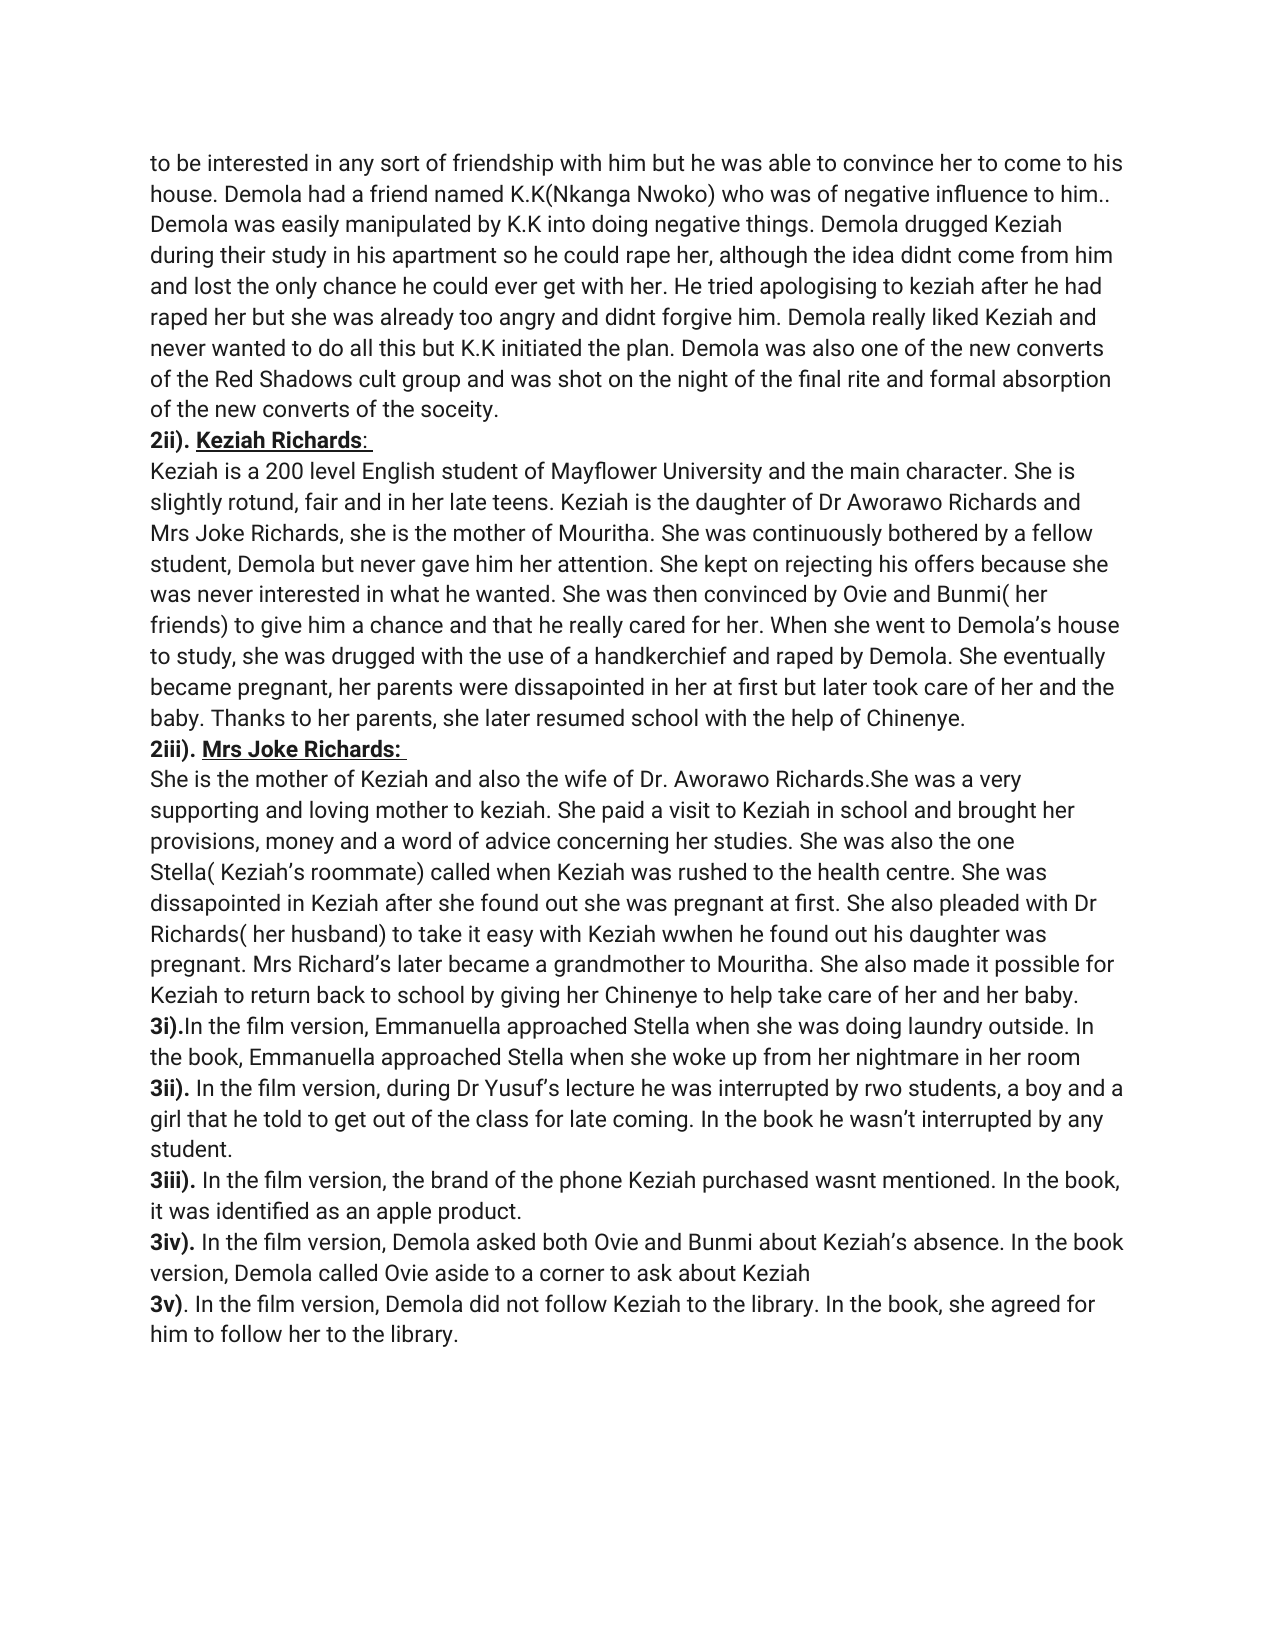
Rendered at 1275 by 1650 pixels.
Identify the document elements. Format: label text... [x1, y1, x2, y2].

text 3iii). In the film version, the brand of the phone Keziah purchased wasnt mentioned. In the book, it was identified as an apple product. [150, 1167, 1125, 1225]
text She is the mother of Keziah and also the wife of Dr. Aworawo Richards.She was a very supporting and loving mother to keziah. She paid a visit to Keziah in school and brought her provisions, money and a word of advice concerning her studies. She was also the one Stella( Keziah’s roommate) called when Keziah was rushed to the health centre. She was dissapointed in Keziah after she found out she was pregnant at first. She also pleaded with Dr Richards( her husband) to take it easy with Keziah wwhen he found out his daughter was pregnant. Mrs Richard’s later became a grandmother to Mouritha. She also made it possible for Keziah to return back to school by giving her Chinenye to help take care of her and her baby. [150, 767, 1125, 1009]
text Keziah is a 200 level English student of Mayflower University and the main character. She is slightly rotund, fair and in her late teens. Keziah is the daughter of Dr Aworawo Richards and Mrs Joke Richards, she is the mother of Mouritha. She was continuously bothered by a fellow student, Demola but never gave him her attention. She kept on rejecting his offers because she was never interested in what he wanted. She was then convinced by Ovie and Bunmi( her friends) to give him a chance and that he really cared for her. When she went to Demola’s house to study, she was drugged with the use of a handkerchief and raped by Demola. She eventually became pregnant, her parents were dissapointed in her at first but later took care of her and the baby. Thanks to her parents, she later resumed school with the help of Chinenye. [150, 458, 1125, 732]
text 3v). In the film version, Demola did not follow Keziah to the library. In the book, she agreed for him to follow her to the library. [150, 1291, 1125, 1348]
text 2ii). Keziah Richards: [150, 427, 1125, 454]
text 2iii). Mrs Joke Richards: [150, 736, 1125, 763]
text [150, 150, 1125, 423]
text 3i).In the film version, Emmanuella approached Stella when she was doing laundry outside. In the book, Emmanuella approached Stella when she woke up from her nightmare in her room [150, 1013, 1125, 1071]
text 3ii). In the film version, during Dr Yusuf’s lecture he was interrupted by rwo students, a boy and a girl that he told to get out of the class for late coming. In the book he wasn’t interrupted by any student. [150, 1075, 1125, 1163]
text 3iv). In the film version, Demola asked both Ovie and Bunmi about Keziah’s absence. In the book version, Demola called Ovie aside to a corner to ask about Keziah [150, 1229, 1125, 1287]
